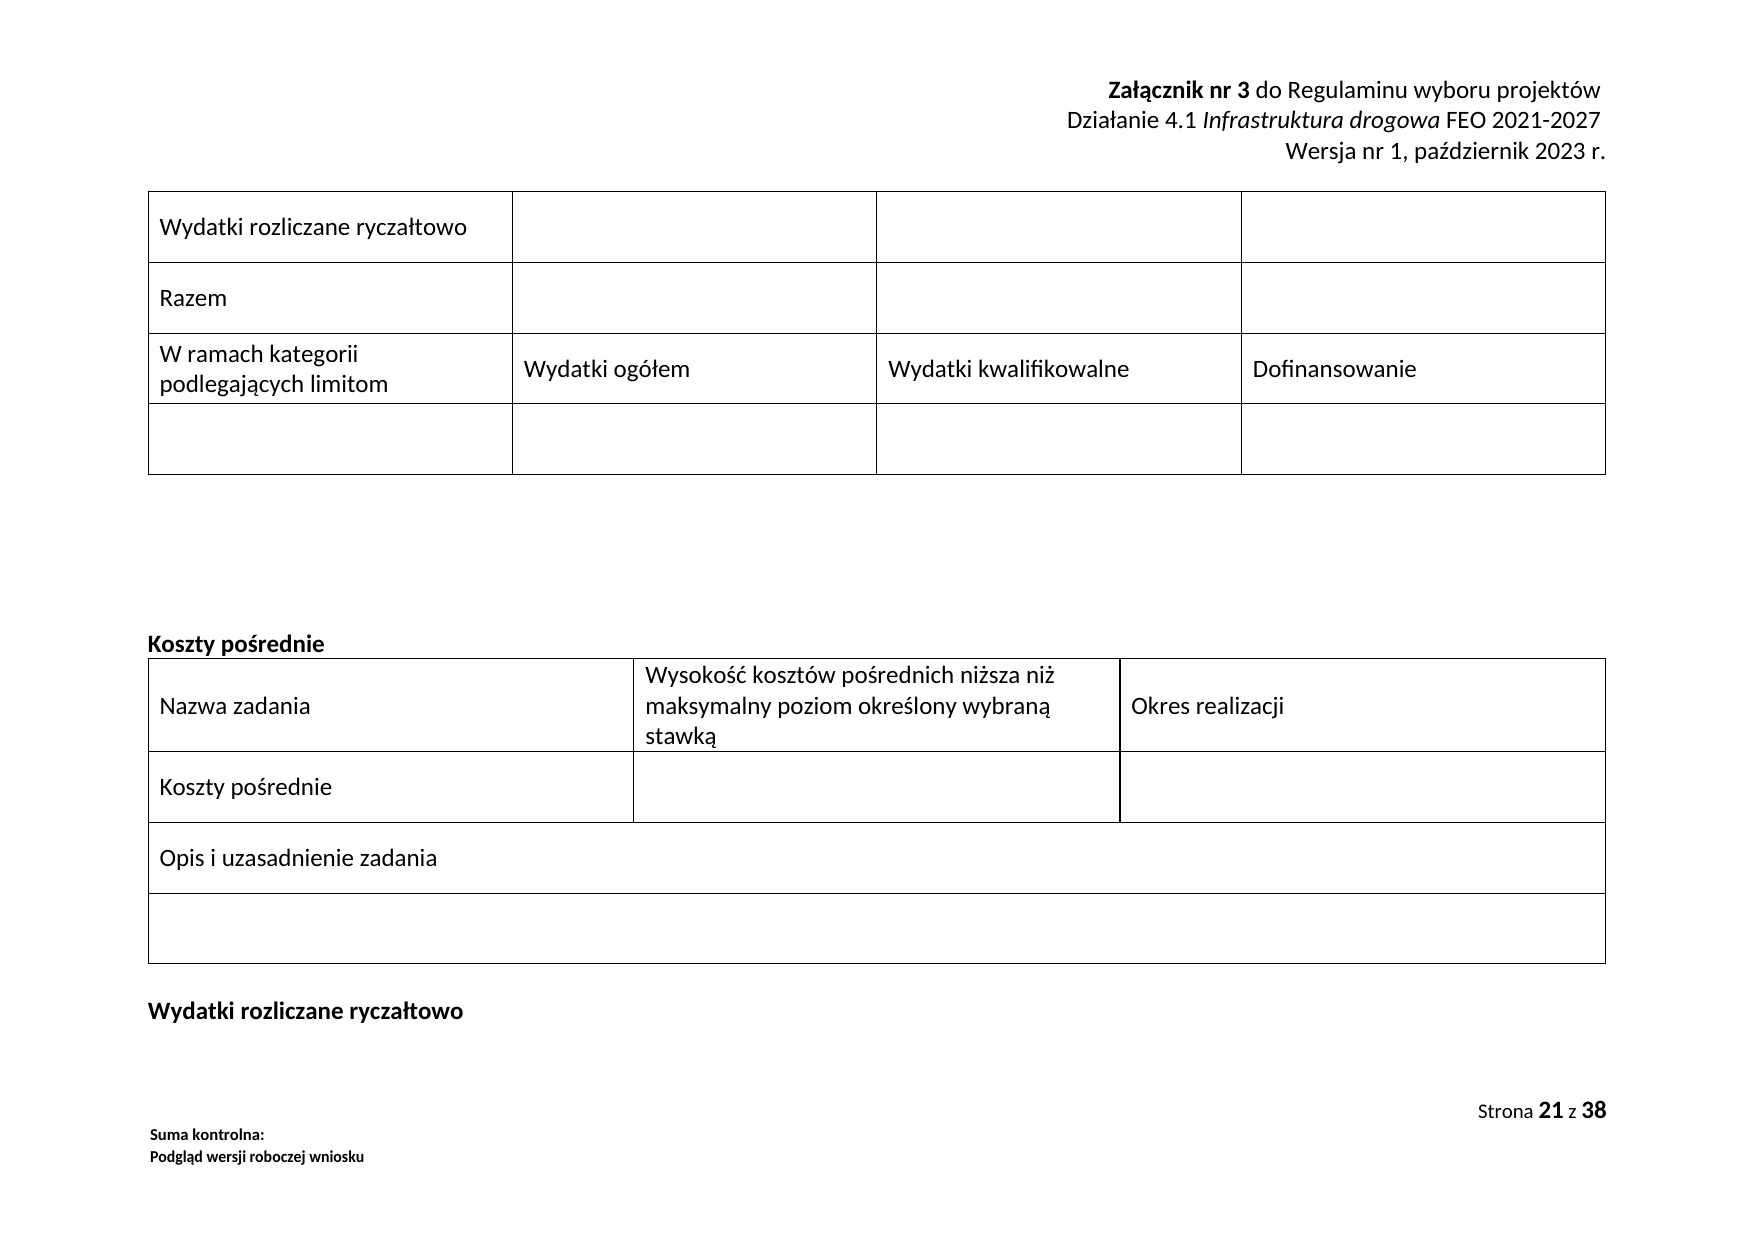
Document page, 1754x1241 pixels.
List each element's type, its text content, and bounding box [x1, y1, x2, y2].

table_cell [877, 404, 1241, 474]
table_cell Opis i uzasadnienie zadania [149, 823, 1605, 892]
table_header Okres realizacji [1121, 659, 1605, 751]
table_cell [1242, 192, 1605, 262]
table_cell [513, 192, 876, 262]
table_cell Koszty pośrednie [149, 752, 633, 822]
table_cell Wydatki ogółem [513, 334, 876, 403]
table_cell Razem [149, 263, 512, 332]
table_cell Wydatki kwalifikowalne [877, 334, 1241, 403]
table_cell [1242, 404, 1605, 474]
table_cell [877, 263, 1241, 332]
table_cell [1242, 263, 1605, 332]
table_cell [513, 404, 876, 474]
table_cell [513, 263, 876, 332]
table_cell [149, 404, 512, 474]
text Koszty pośrednie [148, 628, 1606, 658]
table_cell [634, 752, 1119, 822]
table_cell W ramach kategorii podlegających limitom [149, 334, 512, 403]
table_header Nazwa zadania [149, 659, 633, 751]
table_cell Dofinansowanie [1242, 334, 1605, 403]
table_cell [877, 192, 1241, 262]
table_cell Wydatki rozliczane ryczałtowo [149, 192, 512, 262]
table_header Wysokość kosztów pośrednich niższa niż maksymalny poziom określony wybraną stawką [634, 659, 1119, 751]
table_cell [1121, 752, 1605, 822]
table_cell [149, 894, 1605, 963]
text Wydatki rozliczane ryczałtowo [148, 995, 1606, 1025]
